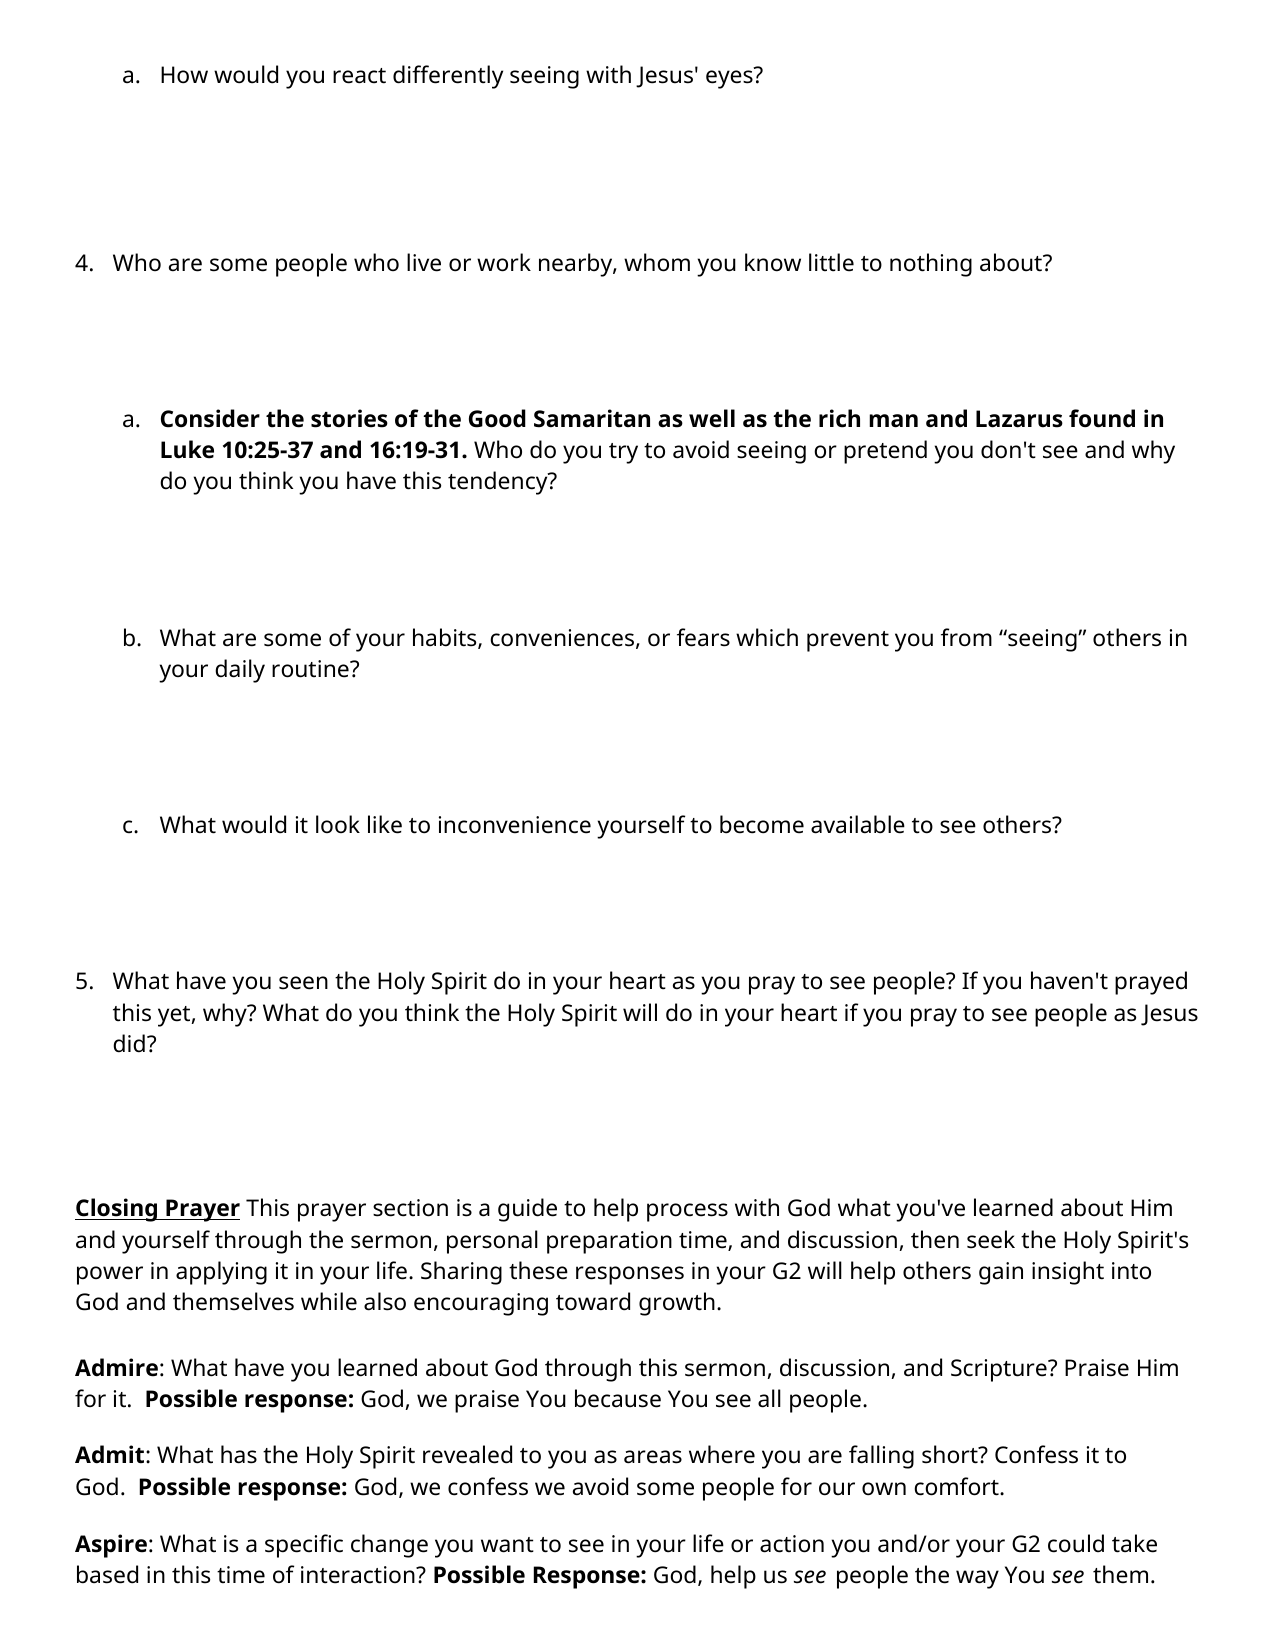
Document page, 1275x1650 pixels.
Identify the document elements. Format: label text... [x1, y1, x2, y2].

text Closing Prayer This prayer section is a guide to help process with God what you've learned about Him and yourself through the sermon, personal preparation time, and discussion, then seek the Holy Spirit's power in applying it in your life. Sharing these responses in your G2 will help others gain insight into God and themselves while also encouraging toward growth. [75, 1192, 1200, 1317]
list What are some of your habits, conveniences, or fears which prevent you from “seeing” others in your daily routine? [122, 622, 1200, 684]
list How would you react differently seeing with Jesus' eyes? [122, 59, 1200, 90]
list Who are some people who live or work nearby, whom you know little to nothing about? [75, 247, 1200, 278]
list What would it look like to inconvenience yourself to become available to see others? [122, 809, 1200, 840]
text Aspire: What is a specific change you want to see in your life or action you and/or your G2 could take based in this time of interaction? Possible Response: God, help us see people the way You see them. [75, 1527, 1200, 1590]
text Admire: What have you learned about God through this sermon, discussion, and Scripture? Praise Him for it. Possible response: God, we praise You because You see all people. [75, 1351, 1200, 1414]
list Consider the stories of the Good Samaritan as well as the rich man and Lazarus found in Luke 10:25-37 and 16:19-31. Who do you try to avoid seeing or pretend you don't see and why do you think you have this tendency? [122, 403, 1200, 497]
text Admit: What has the Holy Spirit revealed to you as areas where you are falling short? Confess it to God. Possible response: God, we confess we avoid some people for our own comfort. [75, 1439, 1200, 1502]
list What have you seen the Holy Spirit do in your heart as you pray to see people? If you haven't prayed this yet, why? What do you think the Holy Spirit will do in your heart if you pray to see people as Jesus did? [75, 965, 1200, 1059]
